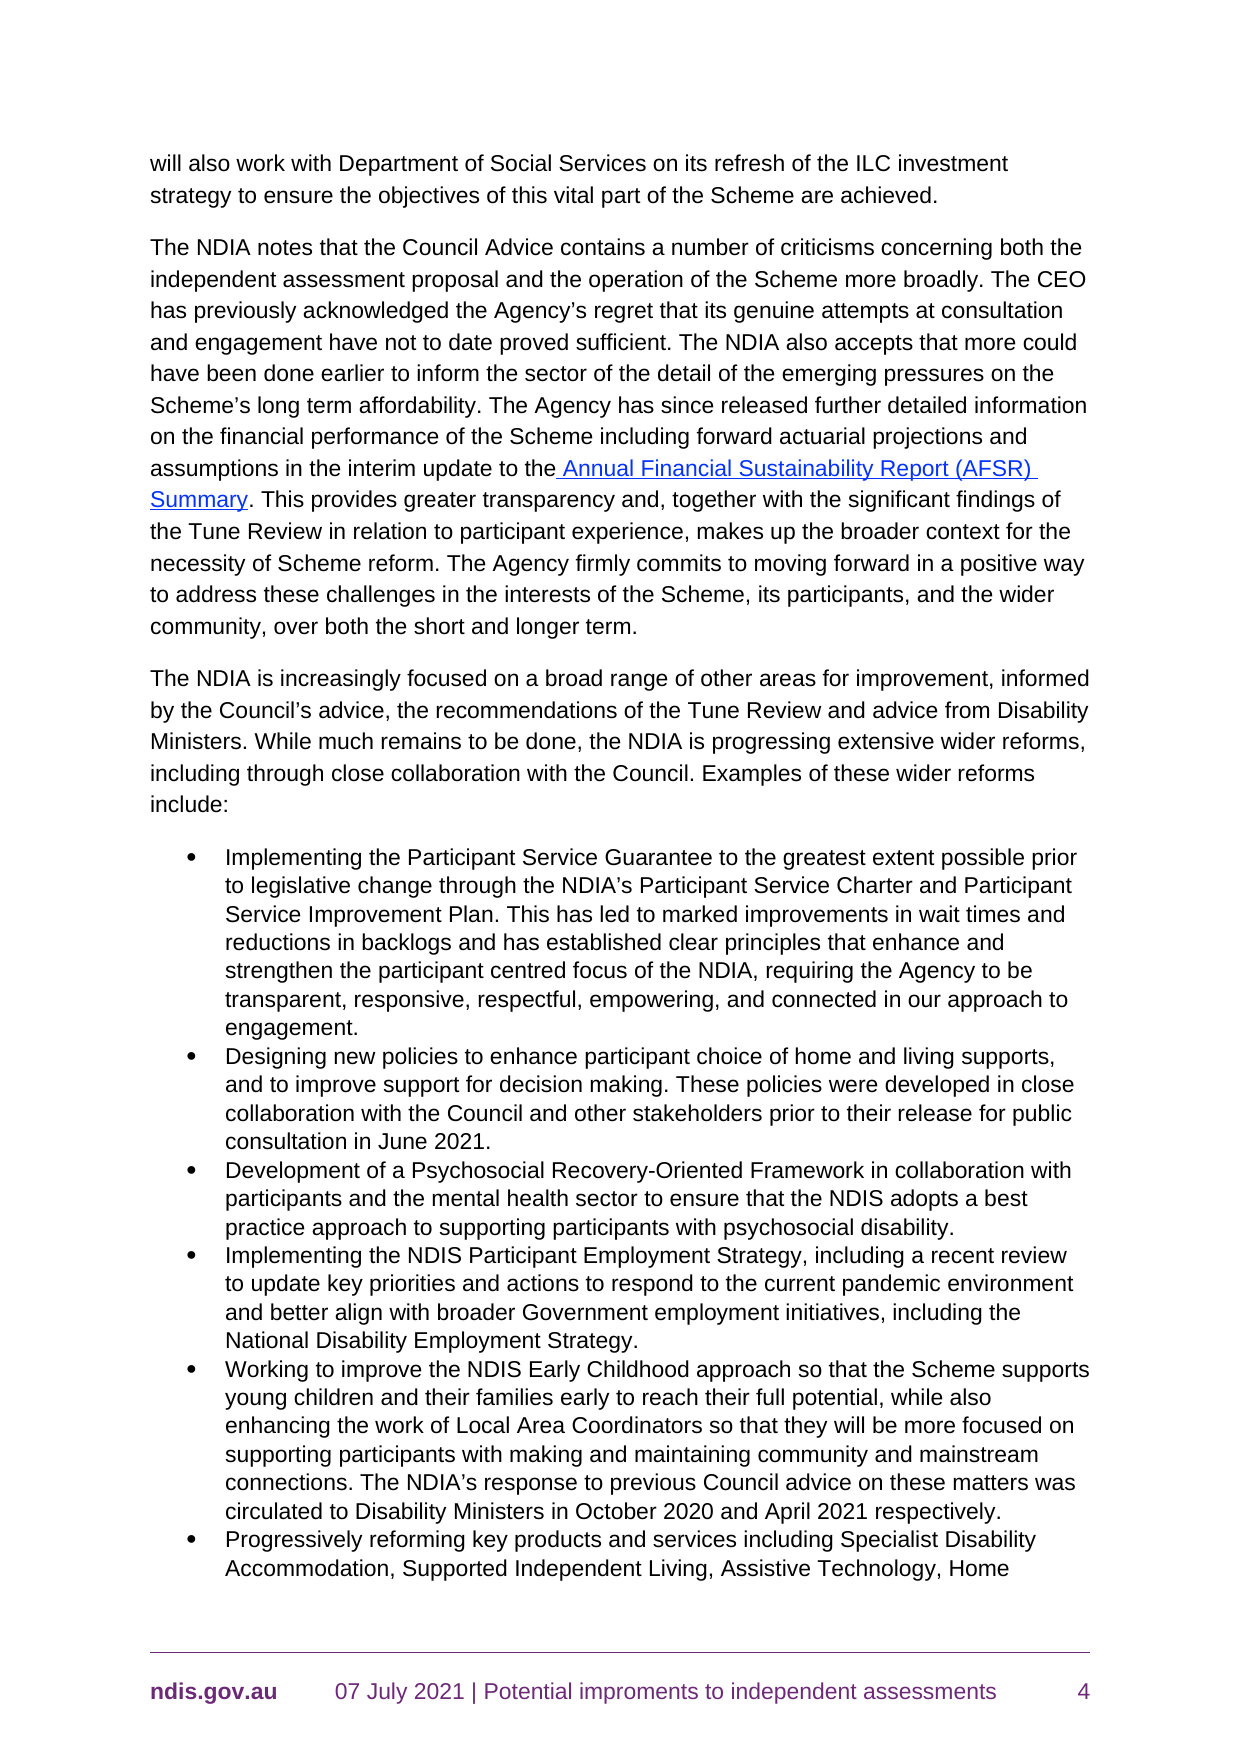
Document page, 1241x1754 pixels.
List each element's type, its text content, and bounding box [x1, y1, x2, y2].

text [150, 150, 1090, 208]
list Working to improve the NDIS Early Childhood approach so that the Scheme supports young children and their families early to reach their full potential, while also enhancing the work of Local Area Coordinators so that they will be more focused on supporting participants with making and maintaining community and mainstream connections. The NDIA’s response to previous Council advice on these matters was circulated to Disability Ministers in October 2020 and April 2021 respectively. [187, 1356, 1090, 1524]
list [187, 1526, 1090, 1581]
list Implementing the NDIS Participant Employment Strategy, including a recent review to update key priorities and actions to respond to the current pandemic environment and better align with broader Government employment initiatives, including the National Disability Employment Strategy. [187, 1242, 1090, 1353]
text The NDIA is increasingly focused on a broad range of other areas for improvement, informed by the Council’s advice, the recommendations of the Tune Review and advice from Disability Ministers. While much remains to be done, the NDIA is progressing extensive wider reforms, including through close collaboration with the Council. Examples of these wider reforms include: [150, 665, 1090, 818]
text The NDIA notes that the Council Advice contains a number of criticisms concerning both the independent assessment proposal and the operation of the Scheme more broadly. The CEO has previously acknowledged the Agency’s regret that its genuine attempts at consultation and engagement have not to date proved sufficient. The NDIA also accepts that more could have been done earlier to inform the sector of the detail of the emerging pressures on the Scheme’s long term affordability. The Agency has since released further detailed information on the financial performance of the Scheme including forward actuarial projections and assumptions in the interim update to the Annual Financial Sustainability Report (AFSR) Summary. This provides greater transparency and, together with the significant findings of the Tune Review in relation to participant experience, makes up the broader context for the necessity of Scheme reform. The Agency firmly commits to moving forward in a positive way to address these challenges in the interests of the Scheme, its participants, and the wider community, over both the short and longer term. [150, 234, 1090, 639]
list Development of a Psychosocial Recovery-Oriented Framework in collaboration with participants and the mental health sector to ensure that the NDIS adopts a best practice approach to supporting participants with psychosocial disability. [187, 1157, 1090, 1240]
list Designing new policies to enhance participant choice of home and living supports, and to improve support for decision making. These policies were developed in close collaboration with the Council and other stakeholders prior to their release for public consultation in June 2021. [187, 1043, 1090, 1154]
list Implementing the Participant Service Guarantee to the greatest extent possible prior to legislative change through the NDIA’s Participant Service Charter and Participant Service Improvement Plan. This has led to marked improvements in wait times and reductions in backlogs and has established clear principles that enhance and strengthen the participant centred focus of the NDIA, requiring the Agency to be transparent, responsive, respectful, empowering, and connected in our approach to engagement. [187, 844, 1090, 1041]
